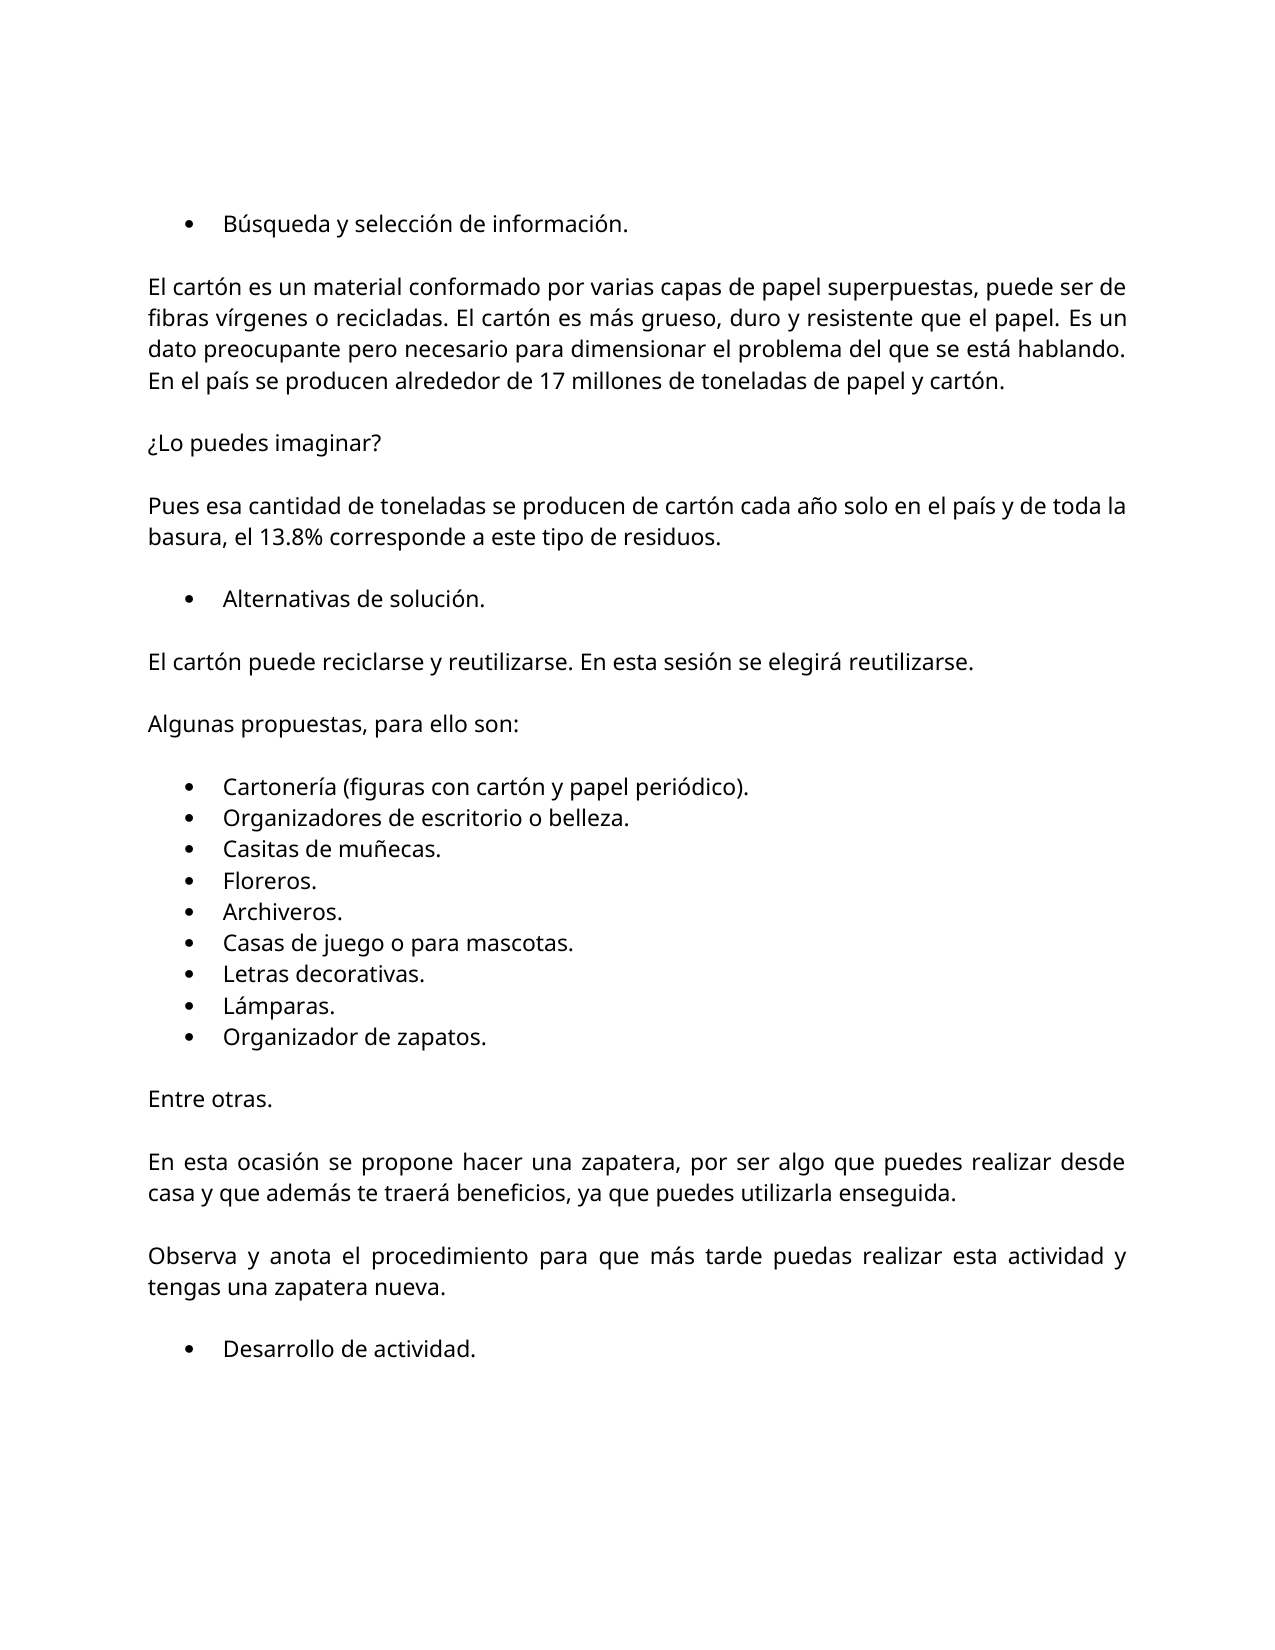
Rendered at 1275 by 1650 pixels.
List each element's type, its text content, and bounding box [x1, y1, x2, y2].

list Organizador de zapatos. [185, 1021, 1127, 1052]
list Búsqueda y selección de información. [185, 208, 1127, 240]
list Organizadores de escritorio o belleza. [185, 802, 1127, 833]
text Pues esa cantidad de toneladas se producen de cartón cada año solo en el país y de toda la basura, el 13.8% corresponde a este tipo de residuos. [148, 490, 1127, 552]
list Floreros. [185, 865, 1127, 896]
text El cartón puede reciclarse y reutilizarse. En esta sesión se elegirá reutilizarse. [148, 646, 1127, 677]
list Archiveros. [185, 896, 1127, 927]
list Casitas de muñecas. [185, 833, 1127, 865]
list Alternativas de solución. [185, 583, 1127, 615]
list Letras decorativas. [185, 958, 1127, 990]
text Algunas propuestas, para ello son: [148, 708, 1127, 740]
text ¿Lo puedes imaginar? [148, 427, 1127, 458]
list Desarrollo de actividad. [185, 1333, 1127, 1365]
text Entre otras. [148, 1083, 1127, 1115]
list Casas de juego o para mascotas. [185, 927, 1127, 958]
text El cartón es un material conformado por varias capas de papel superpuestas, puede ser de fibras vírgenes o recicladas. El cartón es más grueso, duro y resistente que el papel. Es un dato preocupante pero necesario para dimensionar el problema del que se está hablando. En el país se producen alrededor de 17 millones de toneladas de papel y cartón. [148, 271, 1127, 396]
text Observa y anota el procedimiento para que más tarde puedas realizar esta actividad y tengas una zapatera nueva. [148, 1240, 1127, 1302]
text En esta ocasión se propone hacer una zapatera, por ser algo que puedes realizar desde casa y que además te traerá beneficios, ya que puedes utilizarla enseguida. [148, 1146, 1127, 1208]
list Cartonería (figuras con cartón y papel periódico). [185, 771, 1127, 802]
list Lámparas. [185, 990, 1127, 1021]
